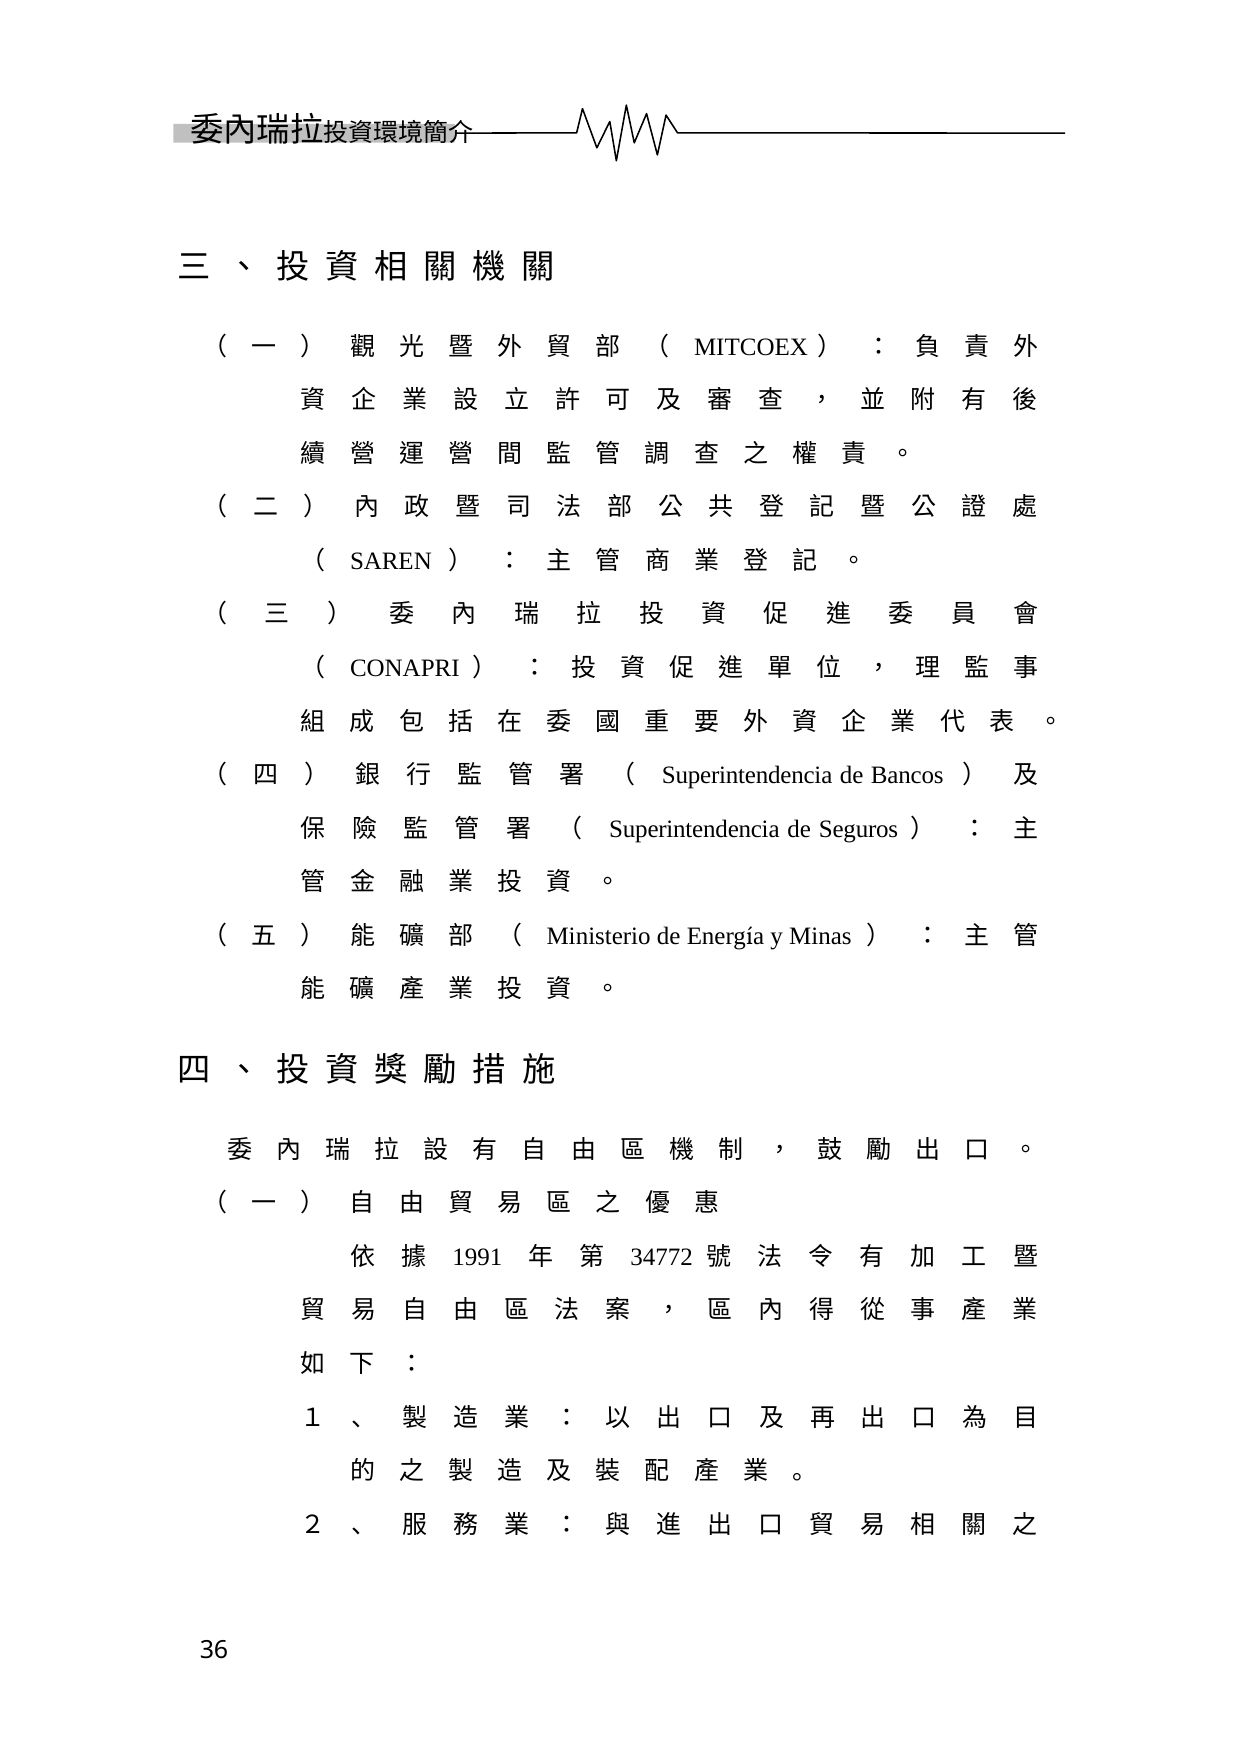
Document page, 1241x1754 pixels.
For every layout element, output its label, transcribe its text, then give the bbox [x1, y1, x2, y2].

text 三、投資相關機關 [178, 237, 1063, 291]
text （五）能礦部（Ministerio de Energía y Minas）：主管能礦產業投資。 [202, 906, 1063, 1013]
text １、製造業：以出口及再出口為目的之製造及裝配產業。 [276, 1388, 1063, 1495]
text 四、投資獎勵措施 [178, 1040, 1063, 1094]
text （一）觀光暨外貿部（MITCOEX）：負責外資企業設立許可及審查，並附有後續營運營間監管調查之權責。 [202, 317, 1063, 478]
text （四）銀行監管署（Superintendencia de Bancos）及保險監管署（Superintendencia de Seguros）：主管金融業投資。 [202, 746, 1063, 906]
text 委內瑞拉設有自由區機制，鼓勵出口。 [178, 1121, 1063, 1174]
text （三）委內瑞拉投資促進委員會（CONAPRI）：投資促進單位，理監事組成包括在委國重要外資企業代表。 [202, 585, 1063, 746]
text ２、服務業：與進出口貿易相關之服務業。 [276, 1495, 1063, 1549]
text （一）自由貿易區之優惠 [202, 1174, 1063, 1228]
text （二）內政暨司法部公共登記暨公證處（SAREN）：主管商業登記。 [202, 478, 1063, 585]
text 依據1991年第34772號法令有加工暨貿易自由區法案，區內得從事產業如下： [276, 1228, 1063, 1388]
